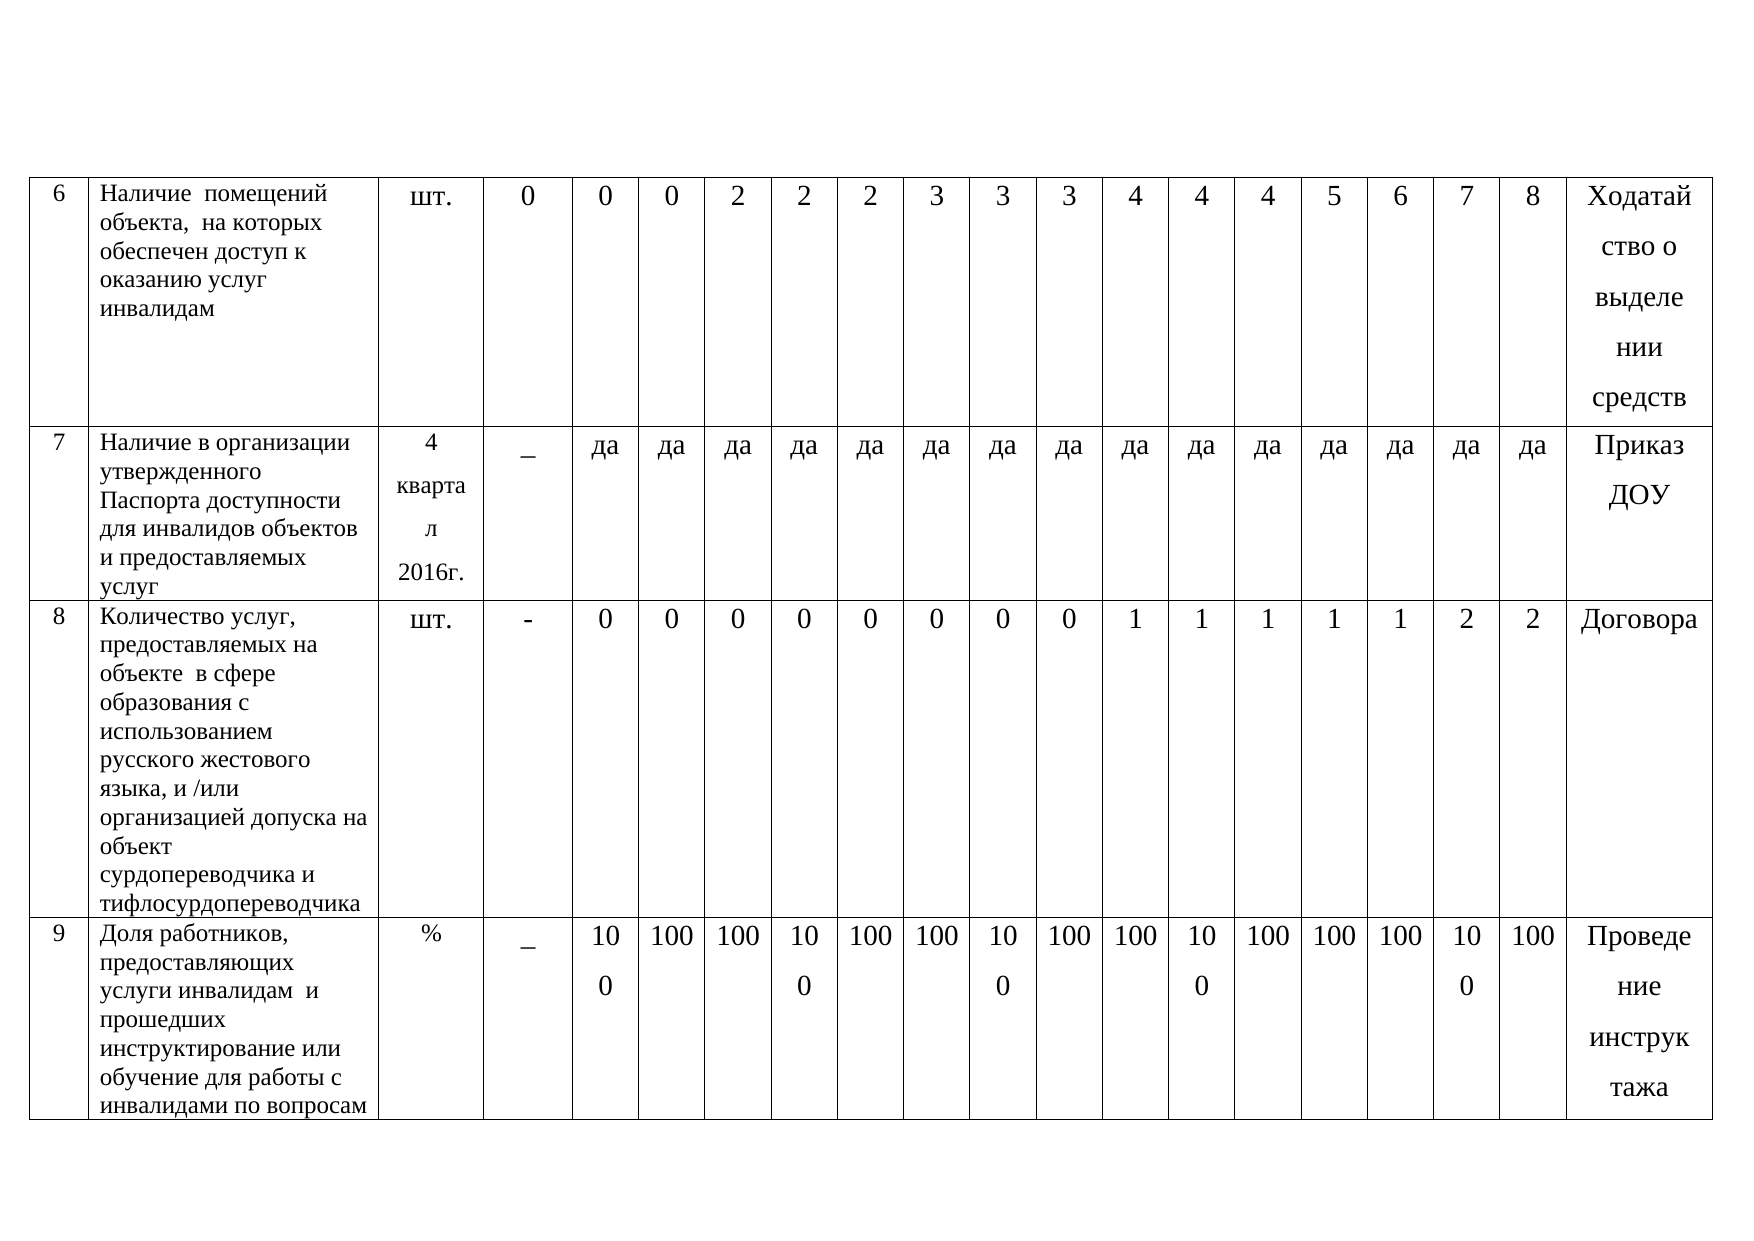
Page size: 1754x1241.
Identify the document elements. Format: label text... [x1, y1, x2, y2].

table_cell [1567, 918, 1712, 1119]
table_cell 6 [1368, 178, 1433, 426]
table_cell 2 [772, 178, 837, 426]
table_cell Приказ ДОУ [1567, 427, 1712, 600]
table_cell 4 квартал 2016г. [379, 427, 483, 600]
table_cell да [1235, 427, 1301, 600]
table_cell 2 [1434, 601, 1499, 917]
table_cell 2 [705, 178, 771, 426]
table_cell 2 [838, 178, 903, 426]
table_cell да [772, 427, 837, 600]
table_cell 6 [30, 178, 88, 426]
table_cell 8 [30, 601, 88, 917]
table_cell 4 [1169, 178, 1234, 426]
table_cell - [484, 601, 572, 917]
table_cell 5 [1302, 178, 1367, 426]
table_cell да [573, 427, 638, 600]
table_cell % [379, 918, 483, 1119]
table_cell 0 [573, 178, 638, 426]
table_cell да [838, 427, 903, 600]
table_cell да [705, 427, 771, 600]
table_cell 100 [970, 918, 1036, 1119]
table_cell 1 [1302, 601, 1367, 917]
table_cell да [639, 427, 704, 600]
table_cell Договора [1567, 601, 1712, 917]
table_cell 100 [1235, 918, 1301, 1119]
table_cell Количество услуг, предоставляемых на объекте в сфере образования с использованием русского жестового языка, и /или организацией допуска на объект сурдопереводчика и тифлосурдопереводчика [89, 601, 378, 917]
table_cell 100 [1302, 918, 1367, 1119]
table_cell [1567, 178, 1712, 426]
table_cell 0 [639, 178, 704, 426]
table_cell _ [484, 918, 572, 1119]
table_cell 0 [904, 601, 969, 917]
table_cell да [1103, 427, 1168, 600]
table_cell 0 [970, 601, 1036, 917]
table_cell да [1302, 427, 1367, 600]
table_cell да [904, 427, 969, 600]
table_cell 0 [639, 601, 704, 917]
table_cell 100 [705, 918, 771, 1119]
table_cell Наличие помещений объекта, на которых обеспечен доступ к оказанию услуг инвалидам [89, 178, 378, 426]
table_cell 100 [1434, 918, 1499, 1119]
table_cell 100 [639, 918, 704, 1119]
table_cell да [1368, 427, 1433, 600]
table_cell да [1037, 427, 1102, 600]
table_cell 4 [1103, 178, 1168, 426]
table_cell 3 [1037, 178, 1102, 426]
table_cell да [1500, 427, 1566, 600]
table_cell 100 [904, 918, 969, 1119]
table_cell 100 [772, 918, 837, 1119]
table_cell 8 [1500, 178, 1566, 426]
table_cell 100 [573, 918, 638, 1119]
table_cell 1 [1103, 601, 1168, 917]
table_cell 0 [573, 601, 638, 917]
table_cell 7 [30, 427, 88, 600]
table_cell да [1434, 427, 1499, 600]
table_cell 100 [1500, 918, 1566, 1119]
table_cell 100 [1169, 918, 1234, 1119]
table_cell 0 [838, 601, 903, 917]
table_cell шт. [379, 178, 483, 426]
table_cell 1 [1169, 601, 1234, 917]
table_cell 9 [30, 918, 88, 1119]
table_cell 100 [1103, 918, 1168, 1119]
table_cell 0 [772, 601, 837, 917]
table_cell 0 [705, 601, 771, 917]
table_cell 0 [1037, 601, 1102, 917]
table_cell да [970, 427, 1036, 600]
table_cell 7 [1434, 178, 1499, 426]
table_cell 100 [1037, 918, 1102, 1119]
table_cell Наличие в организации утвержденного Паспорта доступности для инвалидов объектов и предоставляемых услуг [89, 427, 378, 600]
table_cell 3 [904, 178, 969, 426]
table_cell 0 [484, 178, 572, 426]
table_cell _ [484, 427, 572, 600]
table_cell 4 [1235, 178, 1301, 426]
table_cell 100 [1368, 918, 1433, 1119]
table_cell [89, 918, 378, 1119]
table_cell 2 [1500, 601, 1566, 917]
table_cell да [1169, 427, 1234, 600]
table_cell шт. [379, 601, 483, 917]
table_cell 100 [838, 918, 903, 1119]
table_cell 3 [970, 178, 1036, 426]
table_cell 1 [1235, 601, 1301, 917]
table_cell 1 [1368, 601, 1433, 917]
